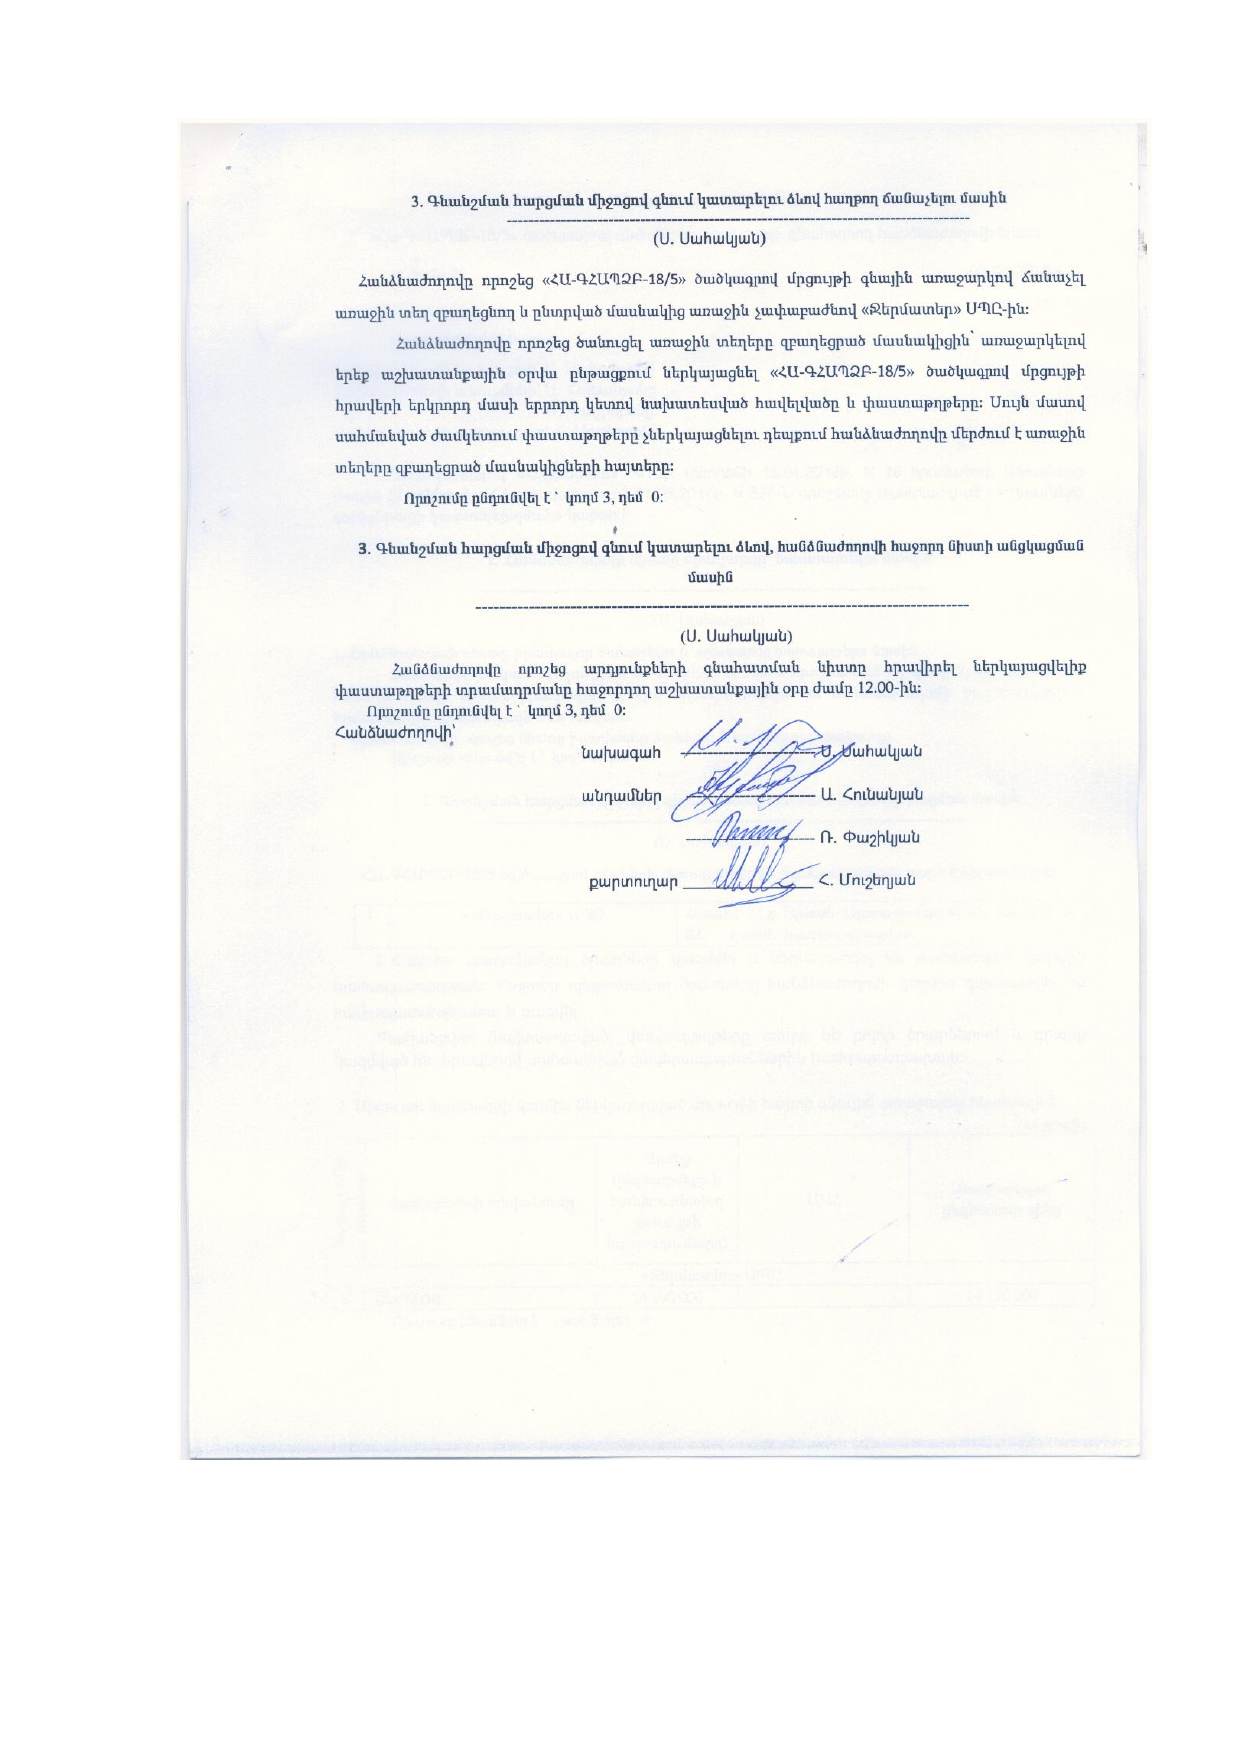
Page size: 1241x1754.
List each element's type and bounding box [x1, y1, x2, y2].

picture [177, 118, 1152, 1460]
